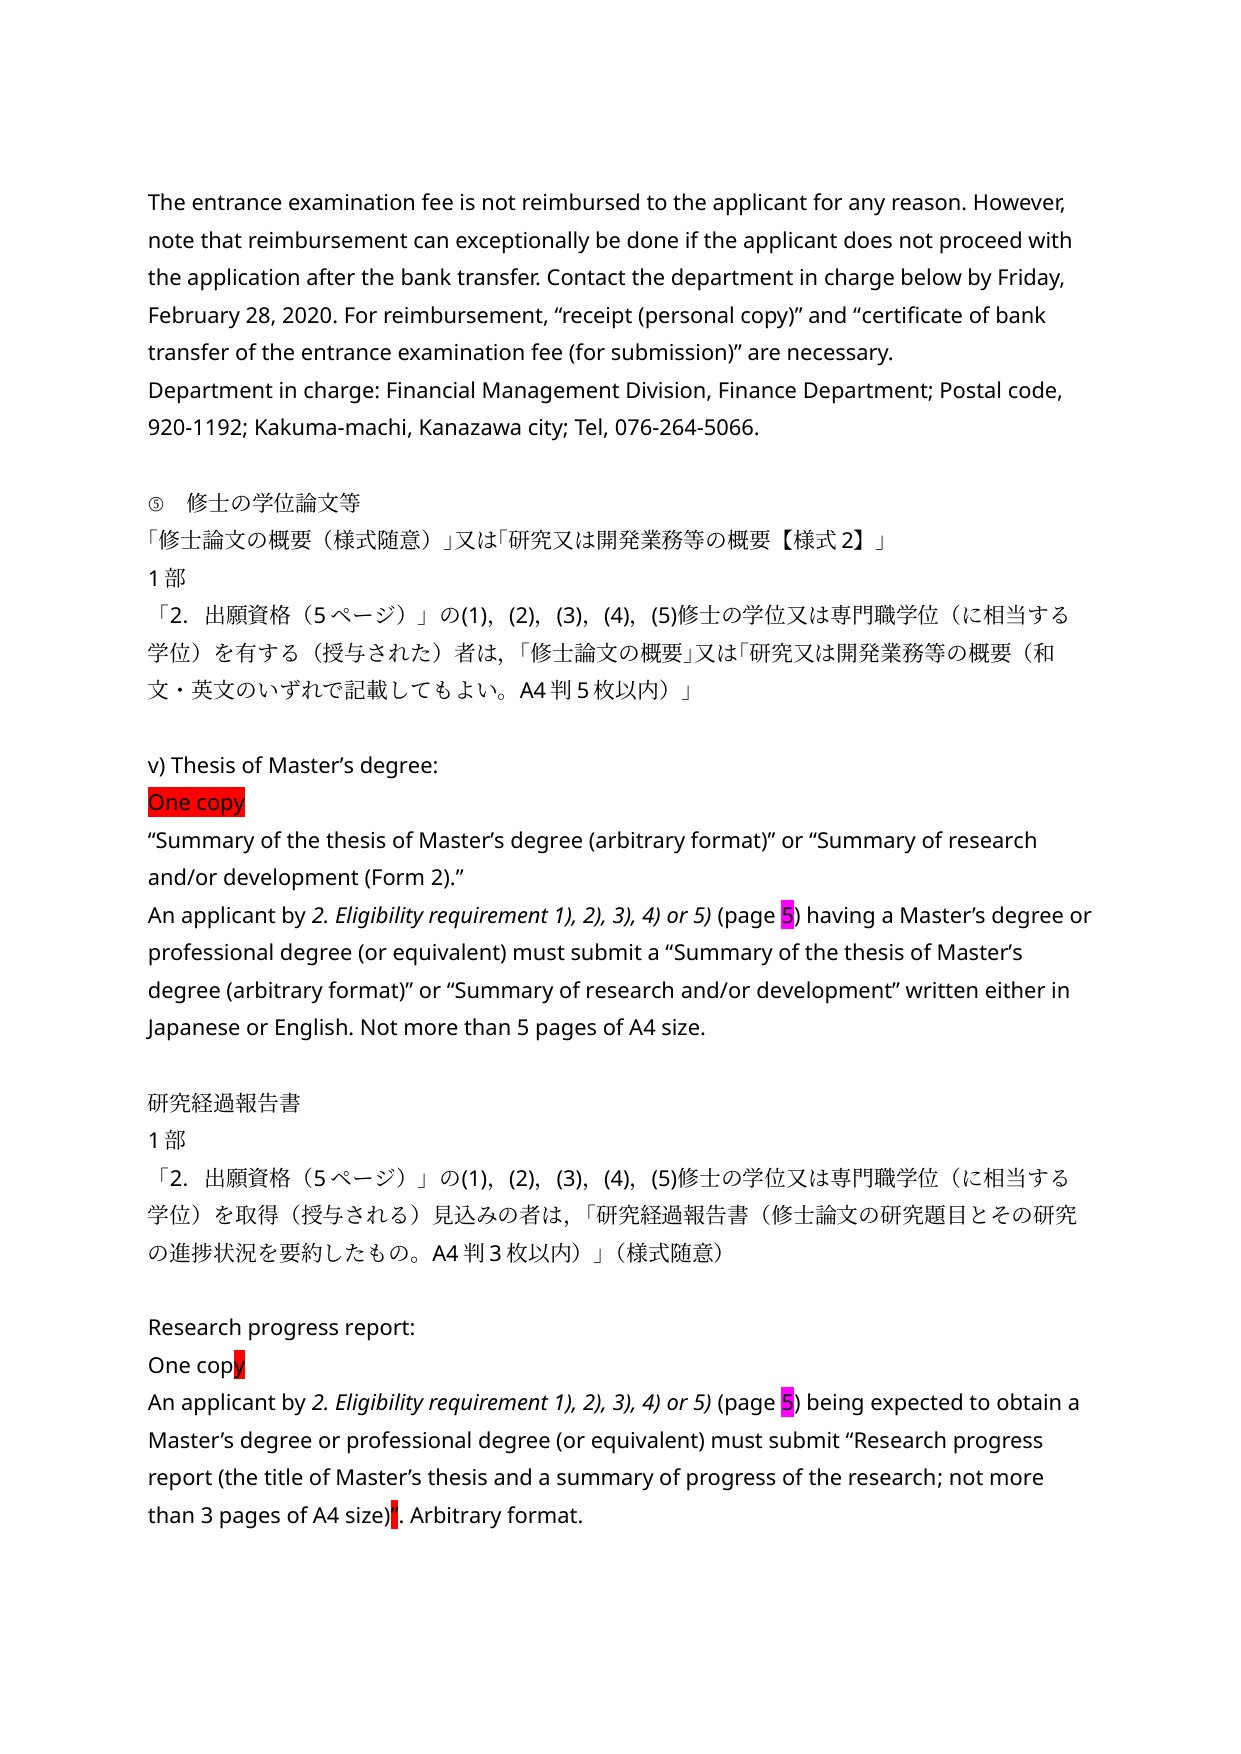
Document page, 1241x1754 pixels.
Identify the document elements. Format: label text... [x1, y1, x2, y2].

text 1部 [148, 1121, 1092, 1158]
text ｢修士論文の概要（様式随意）｣又は｢研究又は開発業務等の概要【様式2】｣ [148, 521, 1092, 558]
text 1部 [148, 558, 1092, 596]
text The entrance examination fee is not reimbursed to the applicant for any reason. However, note that reimbursement can exceptionally be done if the applicant does not proceed with the application after the bank transfer. Contact the department in charge below by Friday, February 28, 2020. For reimbursement, “receipt (personal copy)” and “certificate of bank transfer of the entrance examination fee (for submission)” are necessary. [148, 183, 1092, 371]
text Department in charge: Financial Management Division, Finance Department; Postal code, 920-1192; Kakuma-machi, Kanazawa city; Tel, 076-264-5066. [148, 371, 1092, 446]
text ⑤ 修士の学位論文等 [148, 483, 1092, 521]
text 「2．出願資格（5ページ）」の(1)，(2)，(3)，(4)，(5)修士の学位又は専門職学位（に相当する学位）を取得（授与される）見込みの者は，｢研究経過報告書（修士論文の研究題目とその研究の進捗状況を要約したもの。A4判3枚以内）｣（様式随意） [148, 1158, 1092, 1271]
text One copy [148, 1346, 1092, 1383]
text 研究経過報告書 [148, 1083, 1092, 1121]
text An applicant by 2. Eligibility requirement 1), 2), 3), 4) or 5) (page 5) being expected to obtain a Master’s degree or professional degree (or equivalent) must submit “Research progress report (the title of Master’s thesis and a summary of progress of the research; not more than 3 pages of A4 size)”. Arbitrary format. [148, 1383, 1092, 1533]
text “Summary of the thesis of Master’s degree (arbitrary format)” or “Summary of research and/or development (Form 2).” [148, 821, 1092, 896]
text 「2．出願資格（5ページ）」の(1)，(2)，(3)，(4)，(5)修士の学位又は専門職学位（に相当する学位）を有する（授与された）者は，｢修士論文の概要｣又は｢研究又は開発業務等の概要（和文・英文のいずれで記載してもよい。A4判5枚以内）｣ [148, 596, 1092, 708]
text An applicant by 2. Eligibility requirement 1), 2), 3), 4) or 5) (page 5) having a Master’s degree or professional degree (or equivalent) must submit a “Summary of the thesis of Master’s degree (arbitrary format)” or “Summary of research and/or development” written either in Japanese or English. Not more than 5 pages of A4 size. [148, 896, 1092, 1046]
text v) Thesis of Master’s degree: [148, 746, 1092, 783]
text Research progress report: [148, 1308, 1092, 1346]
text One copy [148, 783, 1092, 821]
